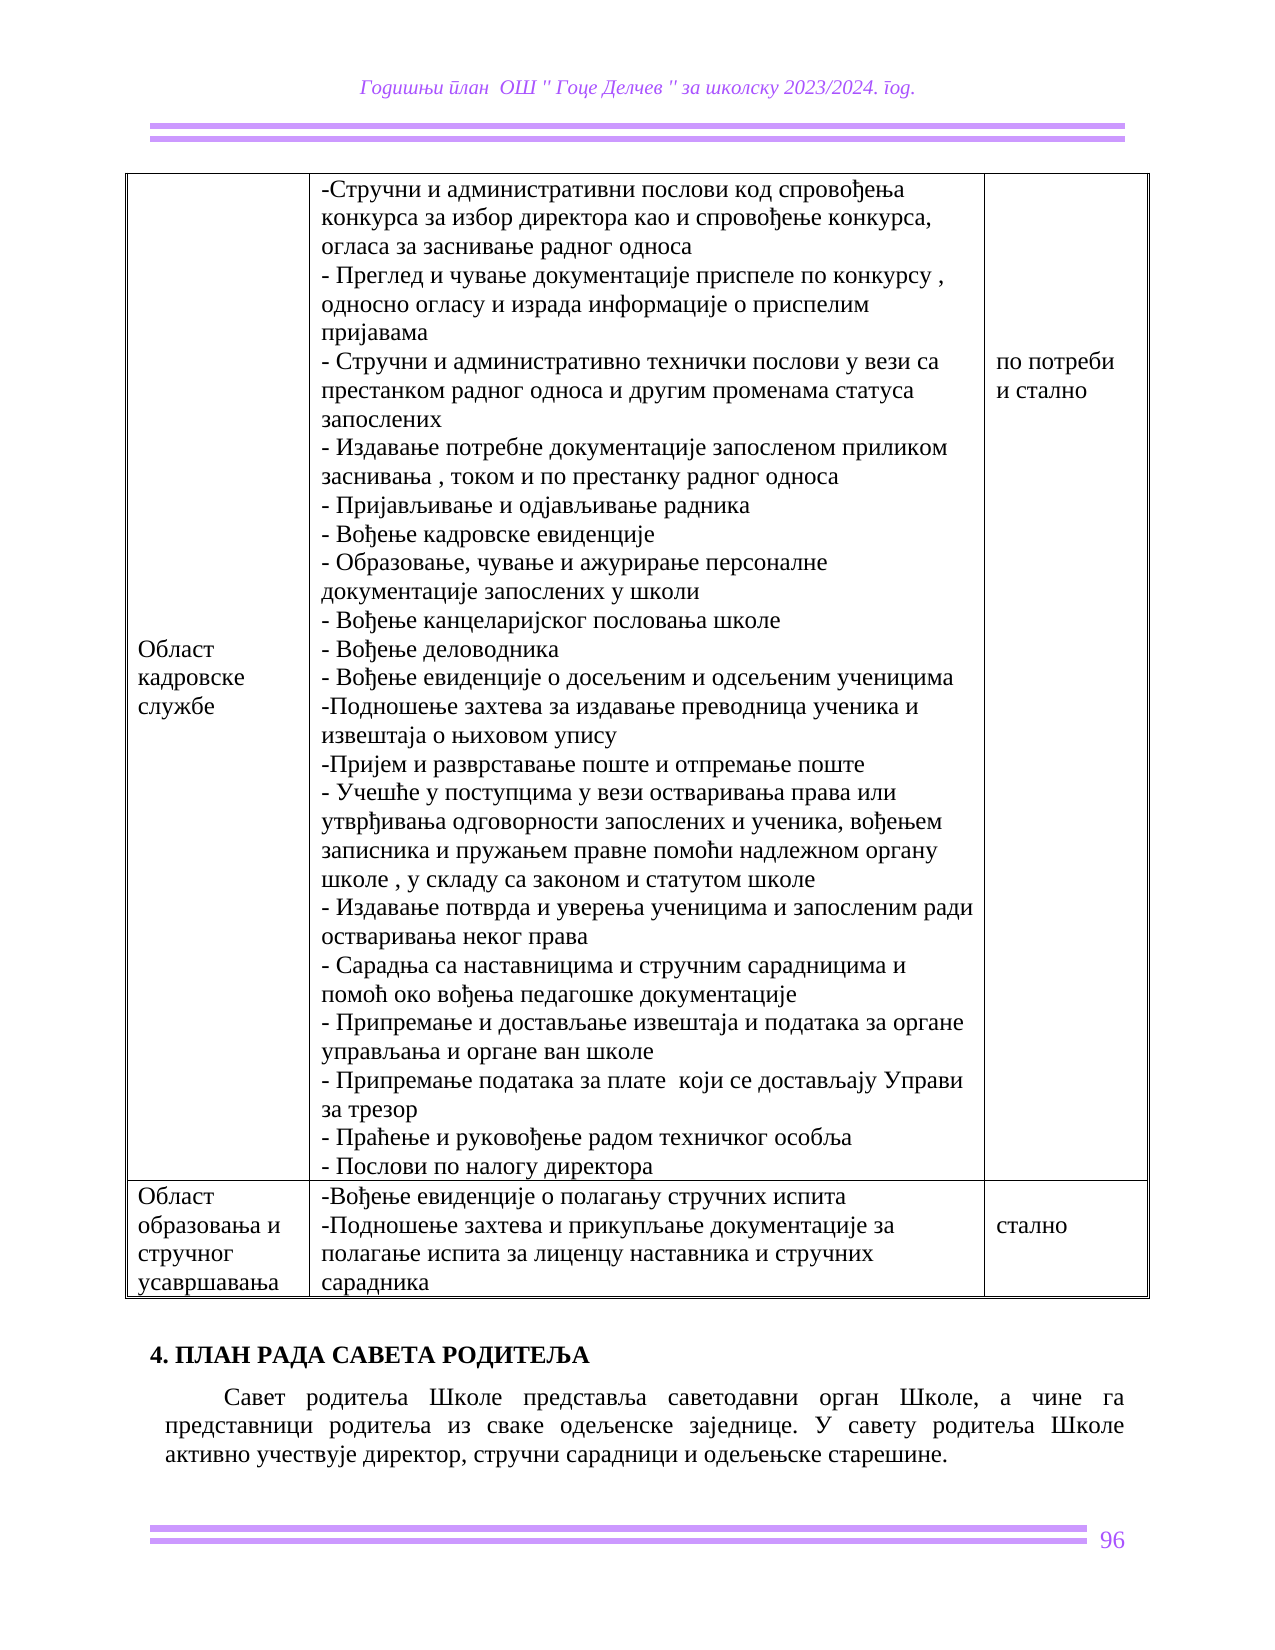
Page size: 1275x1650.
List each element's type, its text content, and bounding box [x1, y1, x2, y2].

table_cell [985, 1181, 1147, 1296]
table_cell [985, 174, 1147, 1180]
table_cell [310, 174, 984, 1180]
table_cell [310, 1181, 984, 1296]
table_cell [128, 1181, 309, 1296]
text 4. ПЛАН РАДА САВЕТА РОДИТЕЉА [150, 1340, 1125, 1369]
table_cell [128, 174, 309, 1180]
text Савет родитеља Школе представља саветодавни орган Школе, а чине га представници родитеља из сваке одељенске заједнице. У савету родитеља Школе активно учествује директор, стручни сарадници и одељењске старешине. [165, 1382, 1125, 1468]
